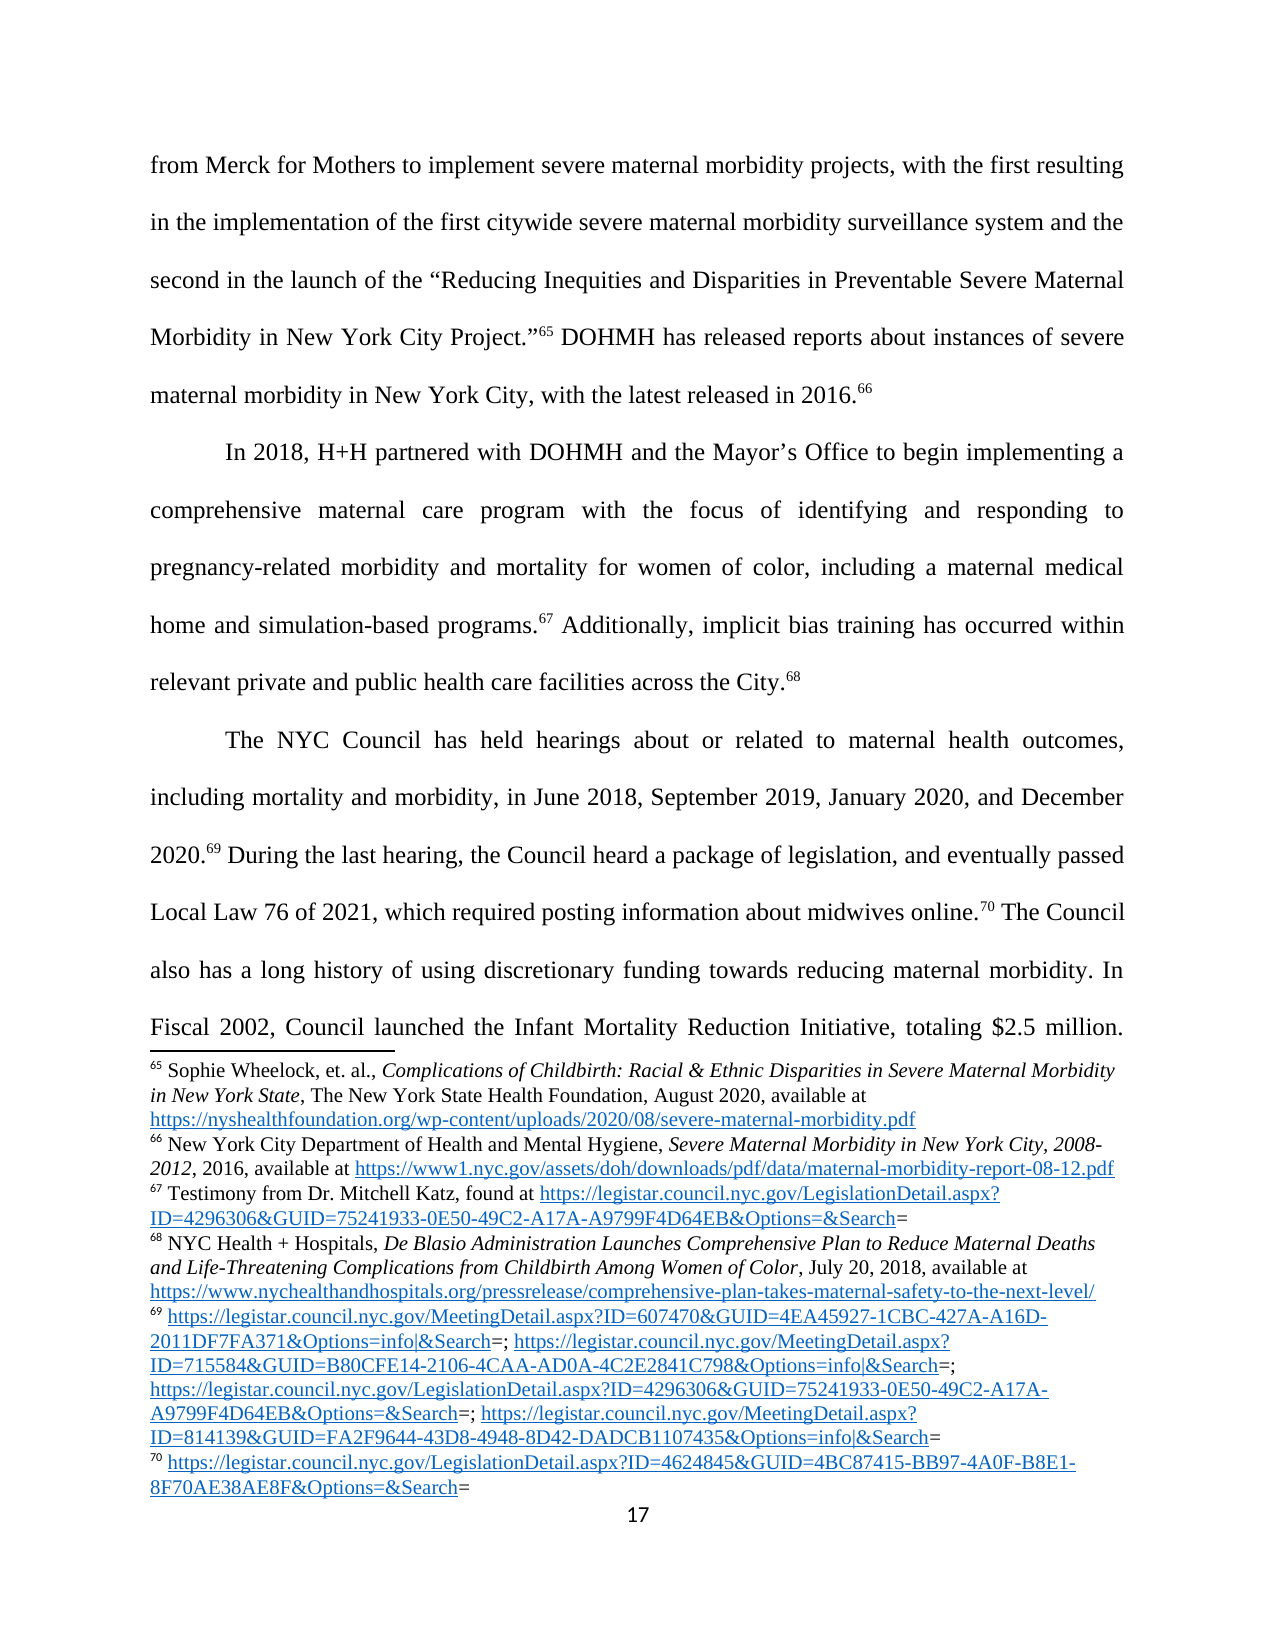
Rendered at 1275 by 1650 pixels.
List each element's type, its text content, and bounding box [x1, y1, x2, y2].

text There have been a number of government initiatives addressing maternal mortality and morbidity over the past decade, including during the COVID-19 pandemic. For example, in March 2017, the NYC Council passed the Maternal Mortality Reporting Law, or Local Law 55 of 2017, which requires DOHMH to issue an annual report on maternal mortality, tracking statistics in four areas. The Council then passed Local Law 188 of 2018, which expanded upon these required reporting criteria. In December 2017, DOHMH formally launched a city-specific Maternal Mortality and Morbidity Committee (M3-RC, M3RC, or “the Panel”), composed of up to 45 members, including doctors, nurses, the doula community, researchers, first responders, and experts from various facilities and community based organizations. The M3RC meets every two to three months to conduct a multidisciplinary expert review of every maternal death in the City from both a clinical and a social determinants of health perspective. Additionally, DOHMH and the Fund for Public Health in New York City (FPHNYC) have received two grants from Merck for Mothers to implement severe maternal morbidity projects, with the first resulting in the implementation of the first citywide severe maternal morbidity surveillance system and the second in the launch of the “Reducing Inequities and Disparities in Preventable Severe Maternal Morbidity in New York City Project.” DOHMH has released reports about instances of severe maternal morbidity in New York City, with the latest released in 2016. [150, 150, 1125, 409]
text The NYC Council has held hearings about or related to maternal health outcomes, including mortality and morbidity, in June 2018, September 2019, January 2020, and December 2020. During the last hearing, the Council heard a package of legislation, and eventually passed Local Law 76 of 2021, which required posting information about midwives online. The Council also has a long history of using discretionary funding towards reducing maternal morbidity. In Fiscal 2002, Council launched the Infant Mortality Reduction Initiative, totaling $2.5 million. The goal of the initiative was to promote women’s health before, during, and after pregnancy and to work in areas in the City with the highest infant mortality rates. Starting in Fiscal 2016, the Council began funding the Healthy Women, Healthy Future program initiative, totaling $300,000, a program that supports an array of doula services. Beginning in Fiscal 2017, the two initiatives were grouped together into the Maternal and Child Health Services Initiative. The Council has continued its commitment to these issues and in Fiscal 2021, the Council has designated $1.9 million to the Maternal and Child Health Services Initiative which supports 19 organizations across all five boroughs. In Fiscal 2020, this initiative reached more than 5,408 individuals. [150, 725, 1125, 1041]
text In 2018, H+H partnered with DOHMH and the Mayor’s Office to begin implementing a comprehensive maternal care program with the focus of identifying and responding to pregnancy-related morbidity and mortality for women of color, including a maternal medical home and simulation-based programs. Additionally, implicit bias training has occurred within relevant private and public health care facilities across the City. [150, 437, 1125, 696]
